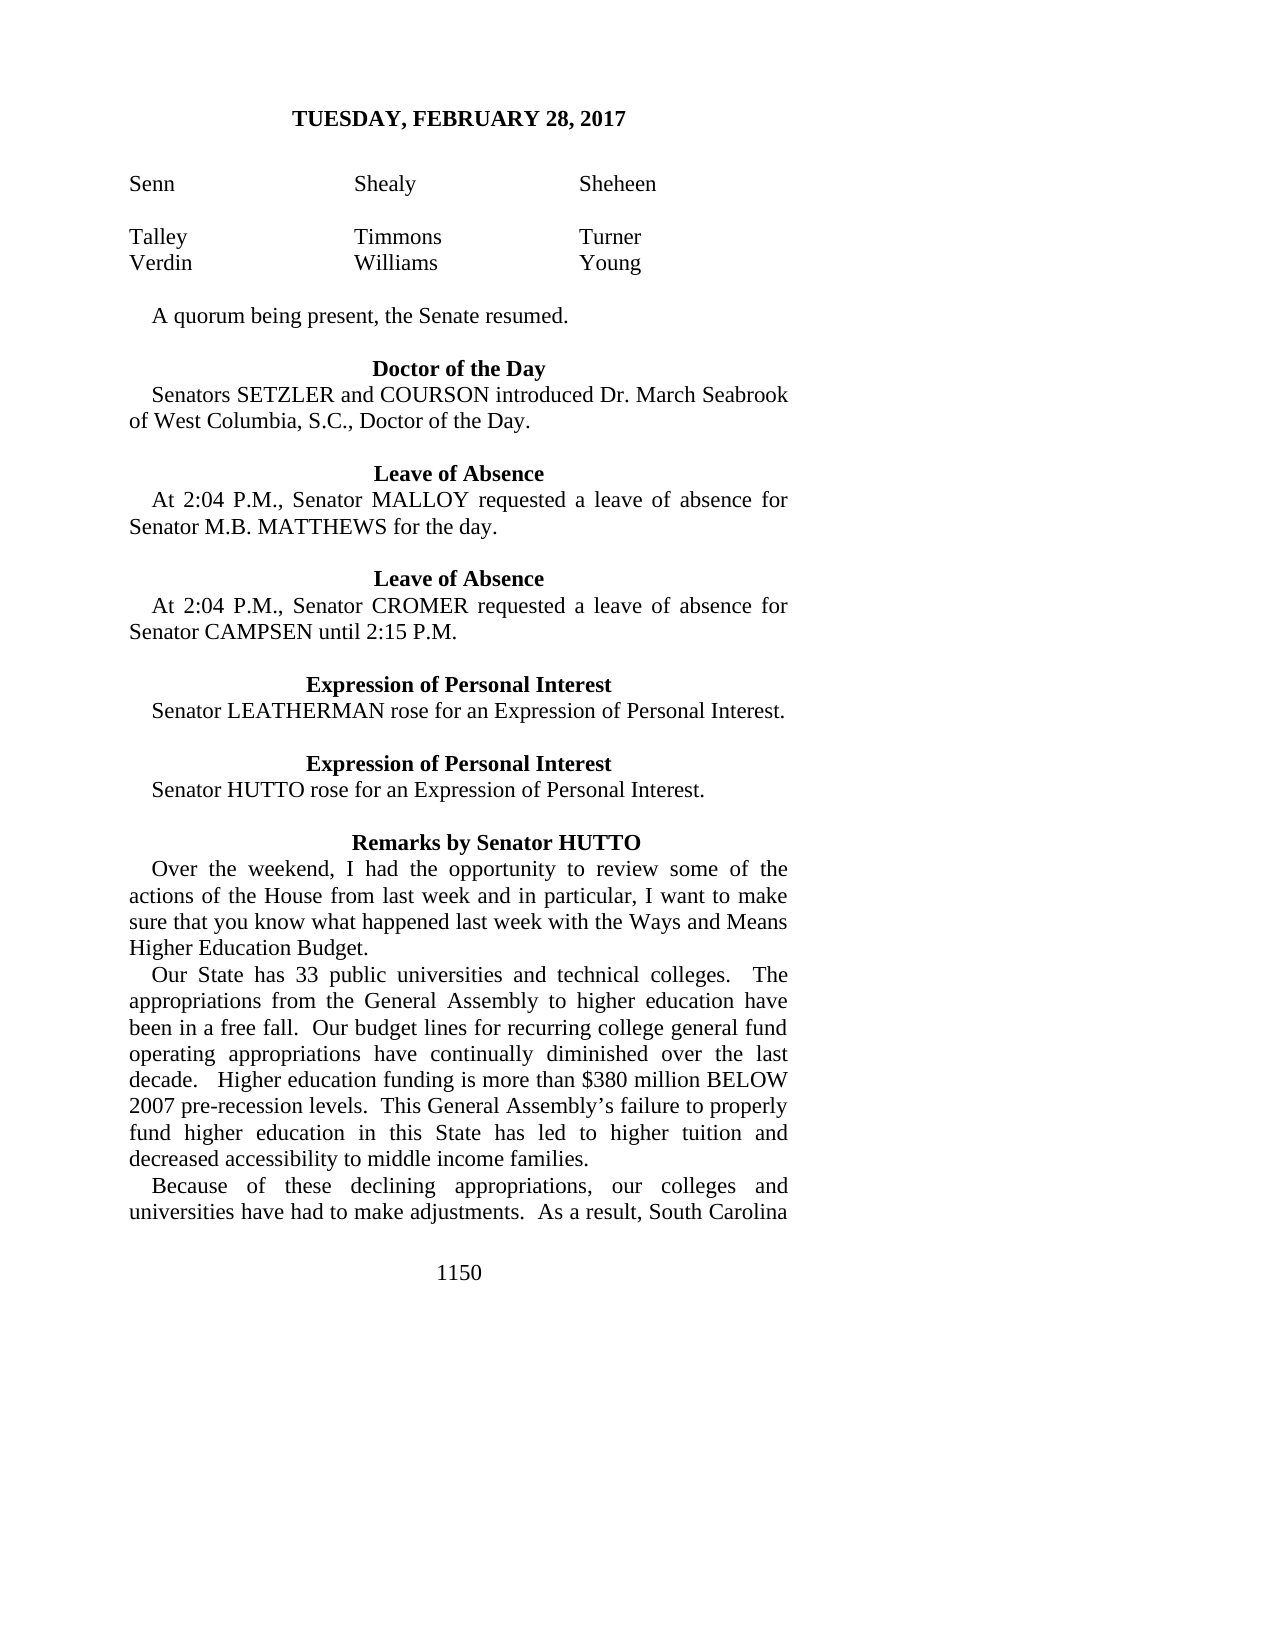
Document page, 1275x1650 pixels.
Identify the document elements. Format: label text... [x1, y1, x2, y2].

text Senn Shealy Sheheen [129, 170, 789, 223]
text Talley Timmons Turner [129, 223, 789, 249]
text Over the weekend, I had the opportunity to review some of the actions of the House from last week and in particular, I want to make sure that you know what happened last week with the Ways and Means Higher Education Budget. [129, 855, 789, 961]
text Expression of Personal Interest [129, 671, 789, 697]
text Our State has 33 public universities and technical colleges. The appropriations from the General Assembly to higher education have been in a free fall. Our budget lines for recurring college general fund operating appropriations have continually diminished over the last decade. Higher education funding is more than $380 million BELOW 2007 pre-recession levels. This General Assembly’s failure to properly fund higher education in this State has led to higher tuition and decreased accessibility to middle income families. [129, 961, 789, 1172]
text Leave of Absence [129, 566, 789, 592]
text Remarks by Senator HUTTO [129, 829, 789, 855]
text At 2:04 P.M., Senator CROMER requested a leave of absence for Senator CAMPSEN until 2:15 P.M. [129, 592, 789, 644]
text Senator LEATHERMAN rose for an Expression of Personal Interest. [129, 697, 789, 724]
text Doctor of the Day [129, 355, 789, 381]
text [129, 1172, 789, 1224]
text Senators SETZLER and COURSON introduced Dr. March Seabrook of West Columbia, S.C., Doctor of the Day. [129, 381, 789, 434]
text Senator HUTTO rose for an Expression of Personal Interest. [129, 776, 789, 803]
text Expression of Personal Interest [129, 750, 789, 776]
text A quorum being present, the Senate resumed. [129, 302, 789, 328]
text At 2:04 P.M., Senator MALLOY requested a leave of absence for Senator M.B. MATTHEWS for the day. [129, 486, 789, 539]
text Verdin Williams Young [129, 249, 789, 276]
text Leave of Absence [129, 460, 789, 486]
